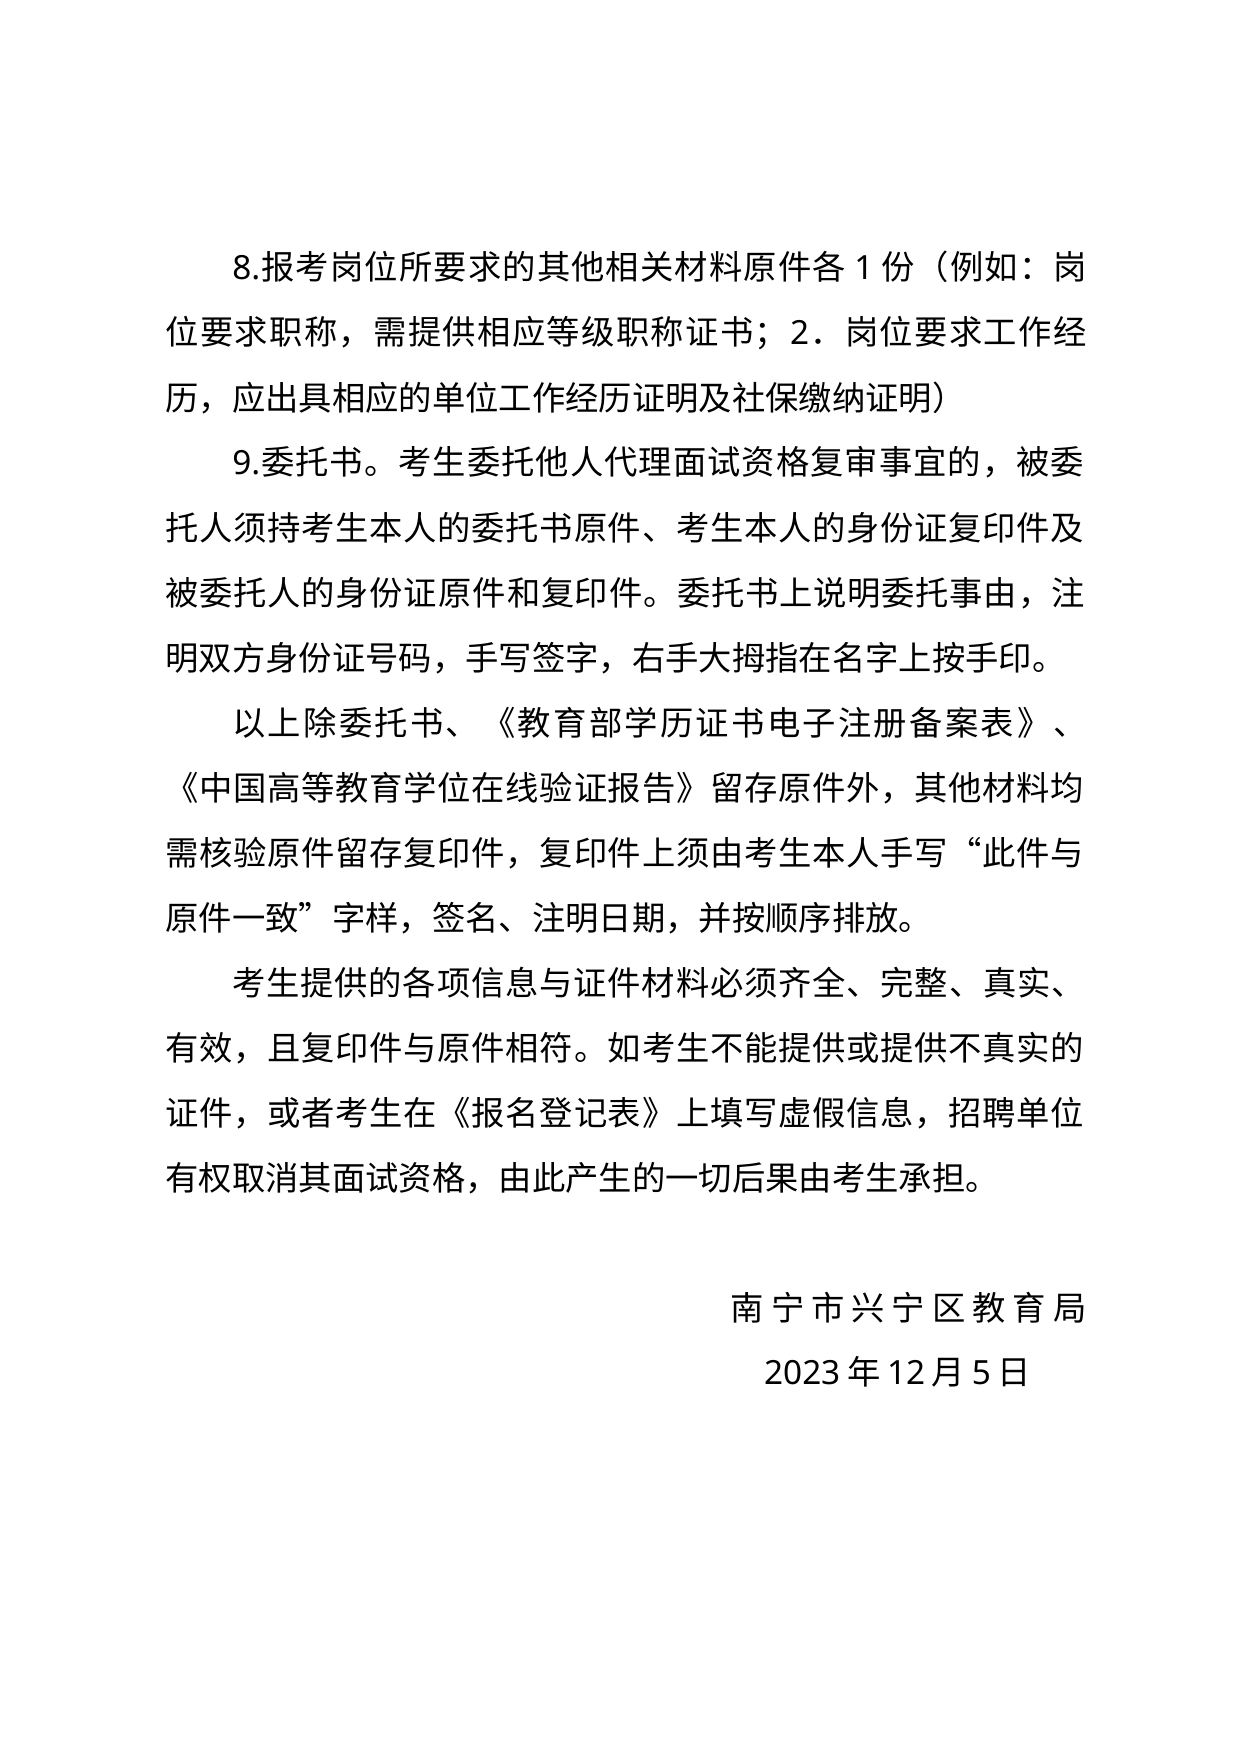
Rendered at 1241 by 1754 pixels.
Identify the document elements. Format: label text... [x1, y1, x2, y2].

text 以上除委托书、《教育部学历证书电子注册备案表》、《中国高等教育学位在线验证报告》留存原件外，其他材料均需核验原件留存复印件，复印件上须由考生本人手写“此件与原件一致”字样，签名、注明日期，并按顺序排放。 [165, 688, 1087, 948]
text 南宁市兴宁区教育局 2023年12月5日 [731, 1273, 1087, 1403]
text 9.委托书。考生委托他人代理面试资格复审事宜的，被委托人须持考生本人的委托书原件、考生本人的身份证复印件及被委托人的身份证原件和复印件。委托书上说明委托事由，注明双方身份证号码，手写签字，右手大拇指在名字上按手印。 [165, 428, 1087, 688]
list 8.报考岗位所要求的其他相关材料原件各1份（例如：岗位要求职称，需提供相应等级职称证书；2．岗位要求工作经历，应出具相应的单位工作经历证明及社保缴纳证明） [165, 233, 1087, 428]
text 考生提供的各项信息与证件材料必须齐全、完整、真实、有效，且复印件与原件相符。如考生不能提供或提供不真实的证件，或者考生在《报名登记表》上填写虚假信息，招聘单位有权取消其面试资格，由此产生的一切后果由考生承担。 [165, 948, 1087, 1208]
